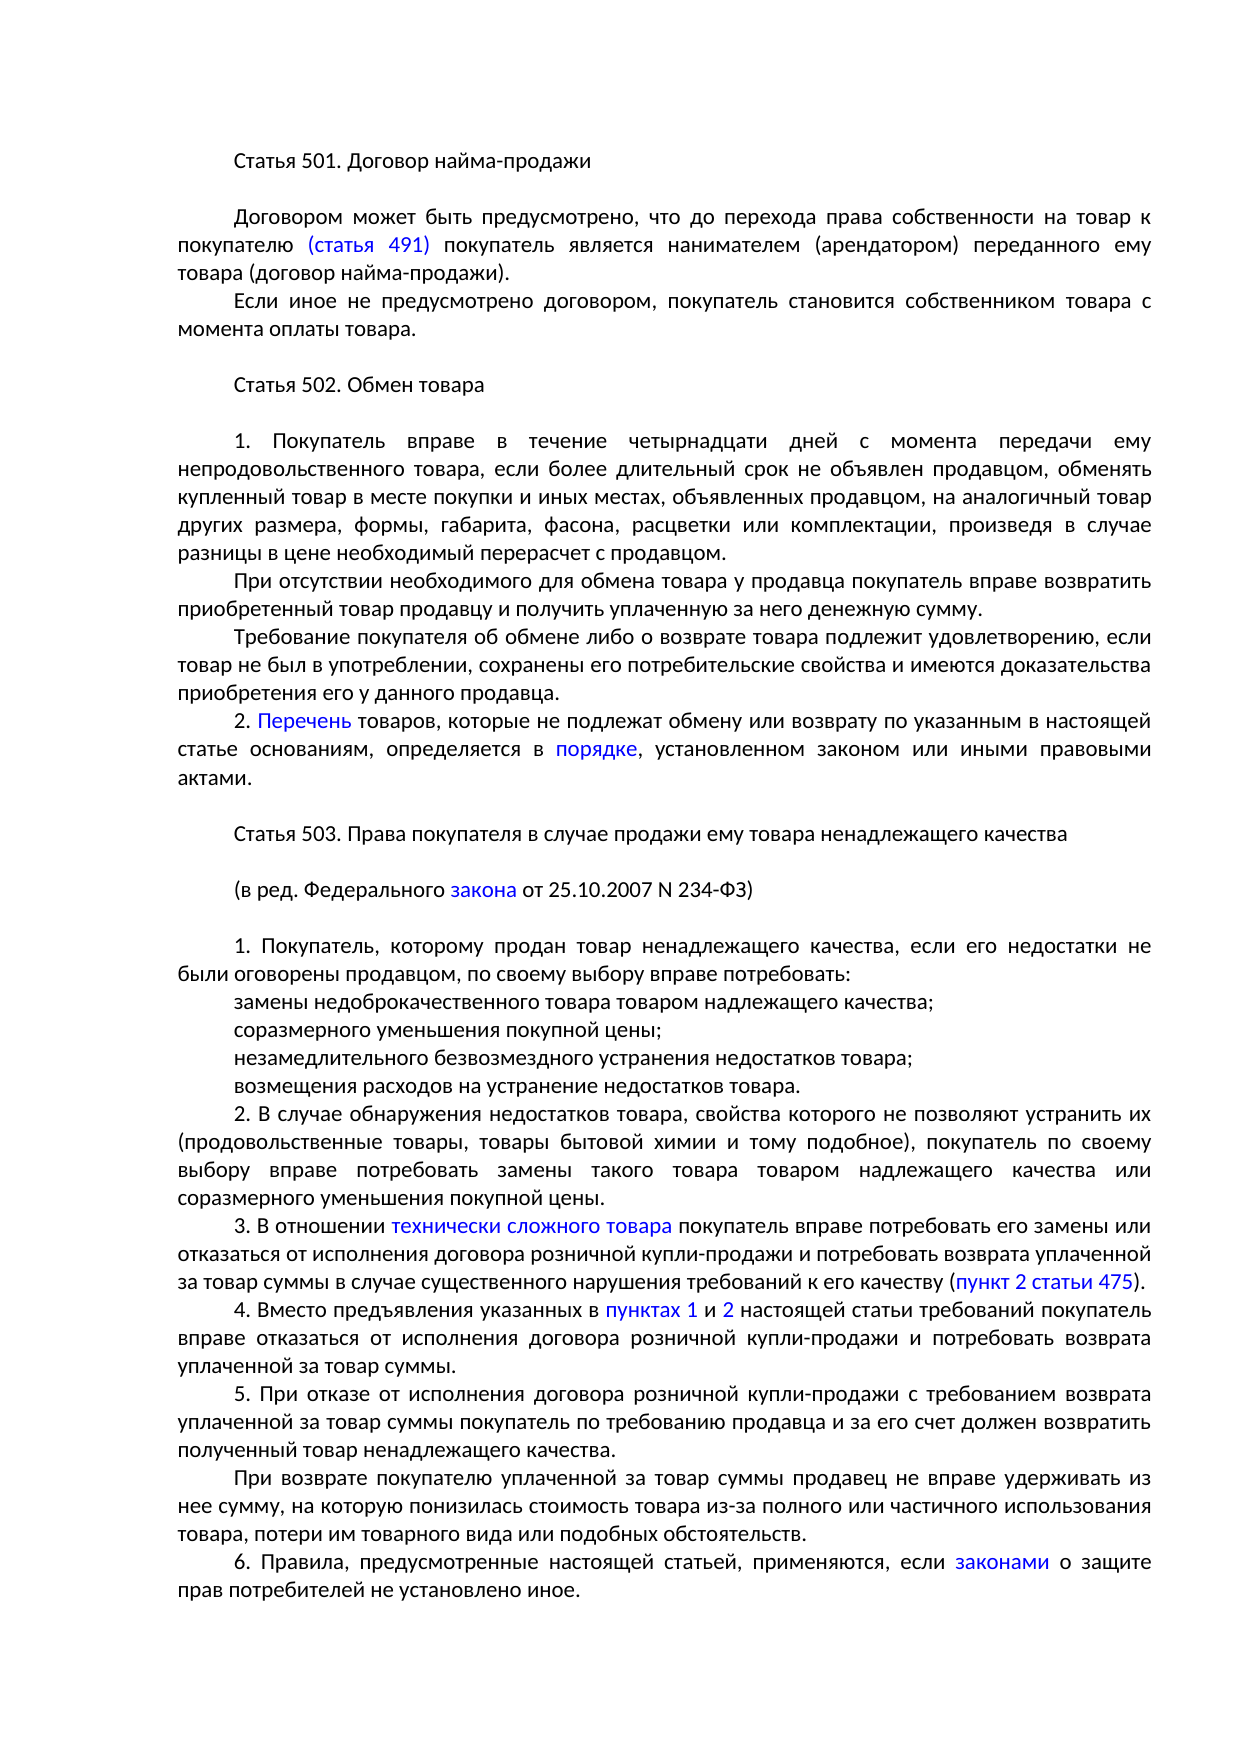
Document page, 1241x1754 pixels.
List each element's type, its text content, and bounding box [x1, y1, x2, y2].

text 4. Вместо предъявления указанных в пунктах 1 и 2 настоящей статьи требований покупатель вправе отказаться от исполнения договора розничной купли-продажи и потребовать возврата уплаченной за товар суммы. [177, 1295, 1152, 1379]
text Требование покупателя об обмене либо о возврате товара подлежит удовлетворению, если товар не был в употреблении, сохранены его потребительские свойства и имеются доказательства приобретения его у данного продавца. [177, 622, 1152, 707]
text 1. Покупатель, которому продан товар ненадлежащего качества, если его недостатки не были оговорены продавцом, по своему выбору вправе потребовать: [177, 931, 1152, 987]
text Статья 501. Договор найма-продажи [177, 146, 1152, 174]
text 2. В случае обнаружения недостатков товара, свойства которого не позволяют устранить их (продовольственные товары, товары бытовой химии и тому подобное), покупатель по своему выбору вправе потребовать замены такого товара товаром надлежащего качества или соразмерного уменьшения покупной цены. [177, 1099, 1152, 1211]
text соразмерного уменьшения покупной цены; [177, 1015, 1152, 1043]
text Статья 502. Обмен товара [177, 370, 1152, 398]
text Если иное не предусмотрено договором, покупатель становится собственником товара с момента оплаты товара. [177, 286, 1152, 342]
text 2. Перечень товаров, которые не подлежат обмену или возврату по указанным в настоящей статье основаниям, определяется в порядке, установленном законом или иными правовыми актами. [177, 707, 1152, 791]
text незамедлительного безвозмездного устранения недостатков товара; [177, 1043, 1152, 1071]
text Договором может быть предусмотрено, что до перехода права собственности на товар к покупателю (статья 491) покупатель является нанимателем (арендатором) переданного ему товара (договор найма-продажи). [177, 202, 1152, 286]
text возмещения расходов на устранение недостатков товара. [177, 1071, 1152, 1099]
text Статья 503. Права покупателя в случае продажи ему товара ненадлежащего качества [177, 819, 1152, 847]
text При отсутствии необходимого для обмена товара у продавца покупатель вправе возвратить приобретенный товар продавцу и получить уплаченную за него денежную сумму. [177, 566, 1152, 622]
text 5. При отказе от исполнения договора розничной купли-продажи с требованием возврата уплаченной за товар суммы покупатель по требованию продавца и за его счет должен возвратить полученный товар ненадлежащего качества. [177, 1379, 1152, 1463]
text 6. Правила, предусмотренные настоящей статьей, применяются, если законами о защите прав потребителей не установлено иное. [177, 1547, 1152, 1603]
text 1. Покупатель вправе в течение четырнадцати дней с момента передачи ему непродовольственного товара, если более длительный срок не объявлен продавцом, обменять купленный товар в месте покупки и иных местах, объявленных продавцом, на аналогичный товар других размера, формы, габарита, фасона, расцветки или комплектации, произведя в случае разницы в цене необходимый перерасчет с продавцом. [177, 426, 1152, 566]
text замены недоброкачественного товара товаром надлежащего качества; [177, 987, 1152, 1015]
text (в ред. Федерального закона от 25.10.2007 N 234-ФЗ) [177, 875, 1152, 903]
text 3. В отношении технически сложного товара покупатель вправе потребовать его замены или отказаться от исполнения договора розничной купли-продажи и потребовать возврата уплаченной за товар суммы в случае существенного нарушения требований к его качеству (пункт 2 статьи 475). [177, 1211, 1152, 1295]
text При возврате покупателю уплаченной за товар суммы продавец не вправе удерживать из нее сумму, на которую понизилась стоимость товара из-за полного или частичного использования товара, потери им товарного вида или подобных обстоятельств. [177, 1463, 1152, 1547]
